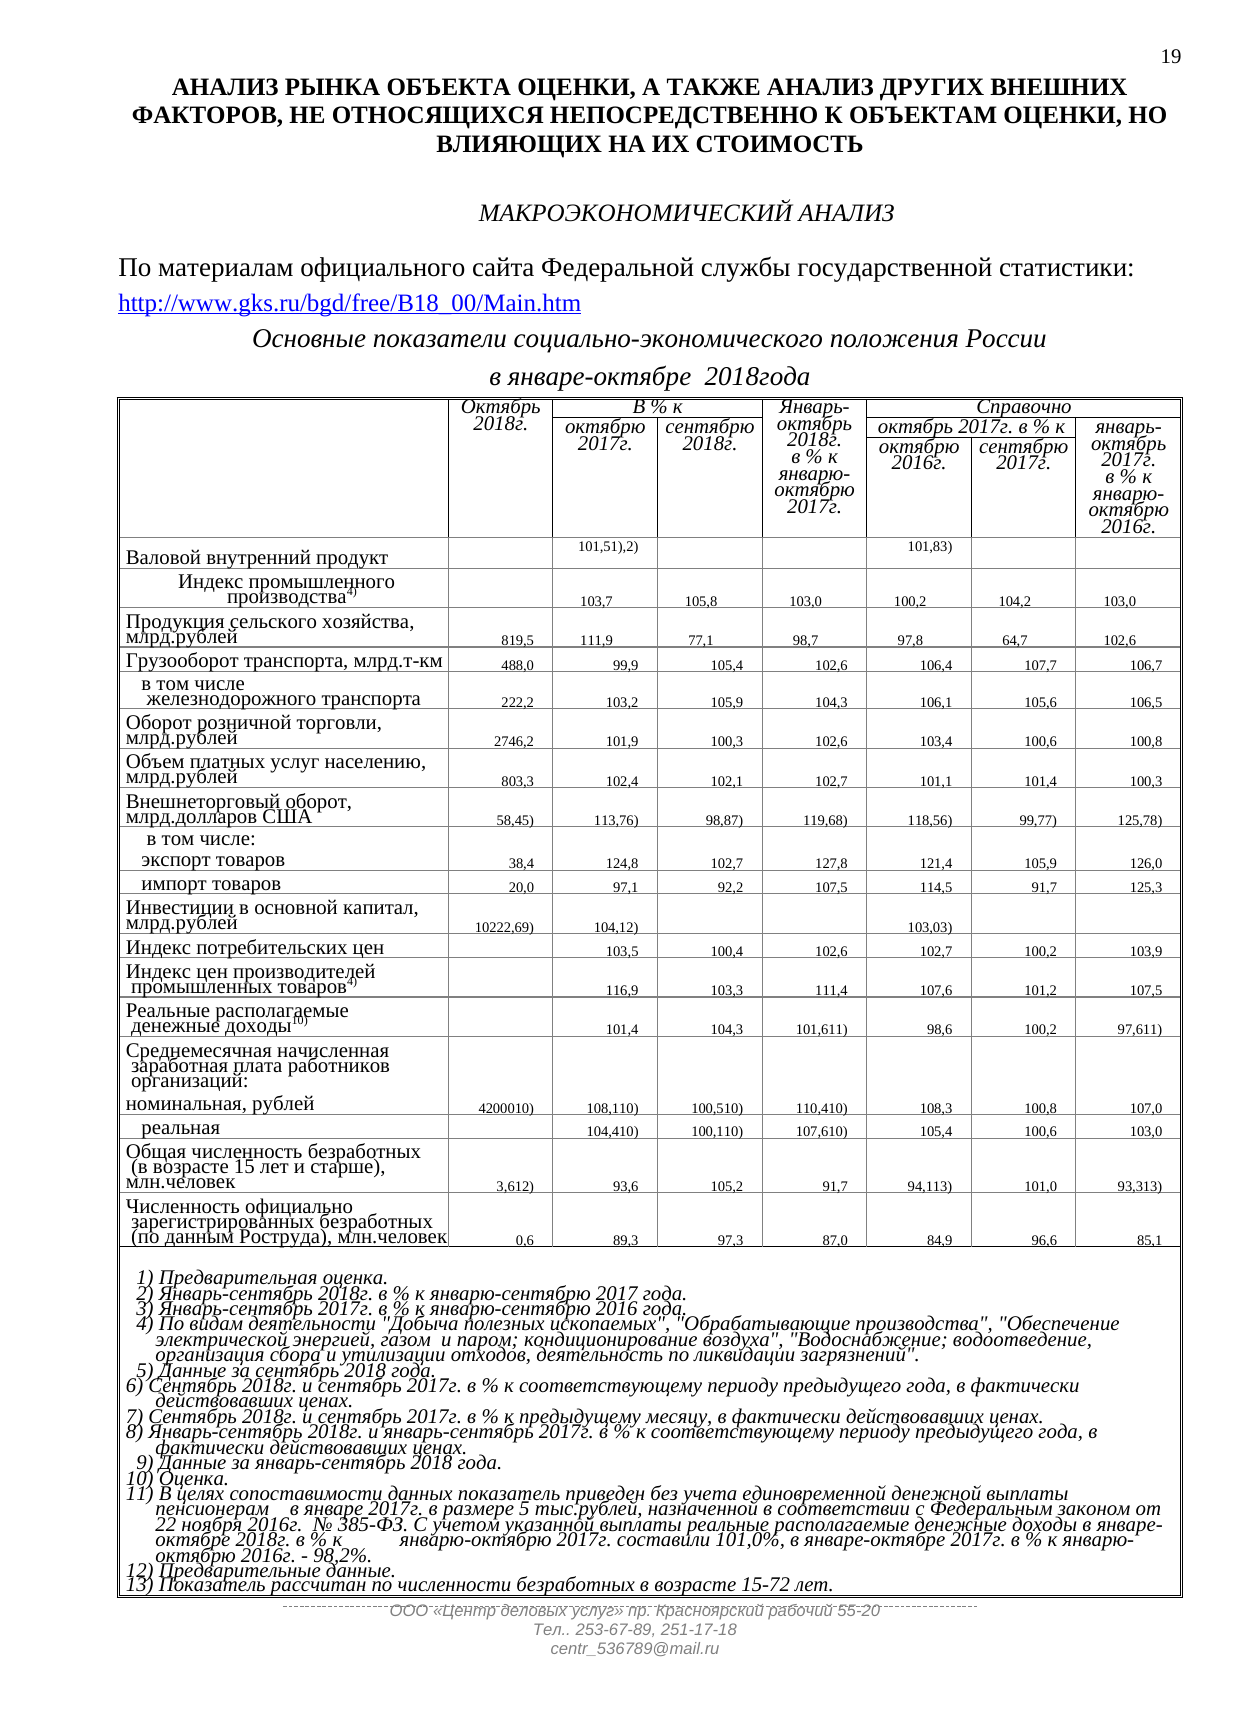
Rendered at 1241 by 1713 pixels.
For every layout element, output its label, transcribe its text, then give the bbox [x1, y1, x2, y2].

table_cell 107,6 [867, 958, 971, 996]
table_cell октябрю 2016г. [867, 438, 971, 537]
text в январе-октябре 2018года [118, 360, 1181, 391]
table_cell 4200010) [449, 1090, 552, 1114]
table_header В % к [553, 400, 762, 417]
table_header [120, 400, 448, 537]
table_cell [449, 1037, 552, 1090]
table_cell 119,68) [763, 788, 866, 826]
table_cell Численность официально зарегистрированных безработных (по данным Роструда), млн.человек [120, 1193, 448, 1246]
table_cell [553, 1037, 657, 1090]
table_cell Валовой внутренний продукт [120, 538, 448, 568]
table_cell Индекс промышленного производства4) [120, 569, 448, 607]
table_cell 108,3 [867, 1090, 971, 1114]
text Основные показатели социально-экономического положения России [118, 322, 1181, 353]
table_cell номинальная, рублей [120, 1090, 448, 1114]
table_cell 103,9 [1076, 934, 1180, 957]
table_cell 102,1 [658, 749, 762, 787]
table_cell 91,7 [972, 871, 1075, 893]
table_cell 85,1 [1076, 1193, 1180, 1246]
table_cell [867, 1037, 971, 1090]
table_cell 38,4 [449, 827, 552, 870]
text По материалам официального сайта Федеральной службы государственной статистики: http://www.gks.ru/bgd/free/B18_00/Main.htm [118, 251, 1181, 317]
table_header Январь- октябрь 2018г. в % к январю- октябрю 2017г. [763, 400, 866, 537]
table_cell [1076, 1037, 1180, 1090]
table_cell 819,5 [449, 608, 552, 646]
table_cell 111,9 [553, 608, 657, 646]
table_cell 101,51),2) [553, 538, 657, 568]
table_cell 125,78) [1076, 788, 1180, 826]
table_cell 100,2 [972, 998, 1075, 1036]
table_cell 488,0 [449, 648, 552, 671]
table_cell 107,5 [1076, 958, 1180, 996]
table_cell 91,7 [763, 1139, 866, 1192]
table_cell 101,0 [972, 1139, 1075, 1192]
table_cell 102,7 [658, 827, 762, 870]
table_cell [449, 998, 552, 1036]
table_cell 127,8 [763, 827, 866, 870]
table_cell октябрю 2017г. [553, 418, 657, 537]
table_cell 92,2 [658, 871, 762, 893]
table_cell 107,7 [972, 648, 1075, 671]
table_cell 113,76) [553, 788, 657, 826]
table_cell 103,2 [553, 672, 657, 708]
table_cell 105,9 [972, 827, 1075, 870]
table_cell 100,8 [1076, 709, 1180, 747]
table_cell 103,0 [1076, 1115, 1180, 1137]
table_header Справочно [867, 400, 1180, 417]
table_cell 121,4 [867, 827, 971, 870]
table_cell 97,3 [658, 1193, 762, 1246]
table_cell 105,9 [658, 672, 762, 708]
table_cell 107,5 [763, 871, 866, 893]
table_cell 77,1 [658, 608, 762, 646]
table_cell [449, 934, 552, 957]
table_cell 100,2 [972, 934, 1075, 957]
table_cell 100,2 [867, 569, 971, 607]
subtitle Макроэкономический анализ [192, 198, 1181, 227]
table_cell Общая численность безработных (в возрасте 15 лет и старше), млн.человек [120, 1139, 448, 1192]
table_cell 104,410) [553, 1115, 657, 1137]
table_cell 118,56) [867, 788, 971, 826]
table_cell реальная [120, 1115, 448, 1137]
table_cell 103,3 [658, 958, 762, 996]
table_cell 58,45) [449, 788, 552, 826]
table_cell 97,8 [867, 608, 971, 646]
table_cell импорт товаров [120, 871, 448, 893]
table_cell 104,3 [658, 998, 762, 1036]
table_cell 107,610) [763, 1115, 866, 1137]
table_cell 116,9 [553, 958, 657, 996]
table_cell 102,6 [763, 709, 866, 747]
table_cell 98,87) [658, 788, 762, 826]
table_cell 125,3 [1076, 871, 1180, 893]
table_cell 99,9 [553, 648, 657, 671]
table_cell 102,6 [763, 648, 866, 671]
table_cell Индекс цен производителей промышленных товаров4) [120, 958, 448, 996]
table_cell 1) Предварительная оценка. 2) Январь-сентябрь 2018г. в % к январю-сентябрю 2017 года. 3) Январь-сентябрь 2017г. в % к январю-сентябрю 2016 года. 4) По видам деятельности "Добыча полезных ископаемых", "Обрабатывающие производства", "Обеспечение электрической энергией, газом и паром; кондиционирование воздуха", "Водоснабжение; водоотведение, организация сбора и утилизации отходов, деятельность по ликвидации загрязнений". 5) Данные за сентябрь 2018 года. 6) Сентябрь 2018г. и сентябрь 2017г. в % к соответствующему периоду предыдущего года, в фактически действовавших ценах. 7) Сентябрь 2018г. и сентябрь 2017г. в % к предыдущему месяцу, в фактически действовавших ценах. 8) Январь-сентябрь 2018г. и январь-сентябрь 2017г. в % к соответствующему периоду предыдущего года, в фактически действовавших ценах. 9) Данные за январь-сентябрь 2018 года. 10) Оценка. 11) В целях сопоставимости данных показатель приведен без учета единовременной денежной выплаты пенсионерам в январе 2017г. в размере 5 тыс.рублей, назначенной в соответствии с Федеральным законом от 22 ноября 2016г. № 385-ФЗ. С учетом указанной выплаты реальные располагаемые денежные доходы в январе-октябре 2018г. в % к январю-октябрю 2017г. составили 101,0%, в январе-октябре 2017г. в % к январю-октябрю 2016г. - 98,2%. 12) Предварительные данные. 13) Показатель рассчитан по численности безработных в возрасте 15-72 лет. [120, 1247, 1180, 1595]
table_cell [449, 569, 552, 607]
table_cell [449, 958, 552, 996]
table_cell сентябрю 2017г. [972, 438, 1075, 537]
table_cell 104,12) [553, 894, 657, 933]
table_cell 110,410) [763, 1090, 866, 1114]
table_cell Объем платных услуг населению, млрд.рублей [120, 749, 448, 787]
table_cell 114,5 [867, 871, 971, 893]
table_cell [658, 1037, 762, 1090]
table_cell 102,6 [763, 934, 866, 957]
table_cell [449, 1115, 552, 1137]
table_cell 99,77) [972, 788, 1075, 826]
table_cell 102,4 [553, 749, 657, 787]
table_cell сентябрю 2018г. [658, 418, 762, 537]
table_cell 101,1 [867, 749, 971, 787]
table_cell 100,110) [658, 1115, 762, 1137]
table_cell Грузооборот транспорта, млрд.т-км [120, 648, 448, 671]
table_cell 108,110) [553, 1090, 657, 1114]
table_cell 84,9 [867, 1193, 971, 1246]
table_cell 111,4 [763, 958, 866, 996]
table_cell [1076, 894, 1180, 933]
table_cell 89,3 [553, 1193, 657, 1246]
table_cell [658, 538, 762, 568]
table_cell в том числе железнодорожного транспорта [120, 672, 448, 708]
table_cell 106,5 [1076, 672, 1180, 708]
table_cell Внешнеторговый оборот, млрд.долларов США [120, 788, 448, 826]
table_cell 0,6 [449, 1193, 552, 1246]
table_cell Реальные располагаемые денежные доходы10) [120, 998, 448, 1036]
table_cell 124,8 [553, 827, 657, 870]
table_cell 106,7 [1076, 648, 1180, 671]
table_cell 101,83) [867, 538, 971, 568]
table_cell 100,3 [1076, 749, 1180, 787]
table_cell 103,0 [1076, 569, 1180, 607]
table_cell 101,2 [972, 958, 1075, 996]
table_cell 102,6 [1076, 608, 1180, 646]
table_cell 107,0 [1076, 1090, 1180, 1114]
table_cell 100,3 [658, 709, 762, 747]
table_cell 126,0 [1076, 827, 1180, 870]
table_cell [763, 894, 866, 933]
table_cell 103,7 [553, 569, 657, 607]
table_cell [658, 894, 762, 933]
table_cell [972, 1037, 1075, 1090]
table_cell октябрь 2017г. в % к [867, 418, 1075, 437]
table_cell Инвестиции в основной капитал, млрд.рублей [120, 894, 448, 933]
table_cell Индекс потребительских цен [120, 934, 448, 957]
table_cell 100,6 [972, 709, 1075, 747]
table_cell 104,3 [763, 672, 866, 708]
table_cell 100,6 [972, 1115, 1075, 1137]
table_cell январь- октябрь 2017г. в % к январю- октябрю 2016г. [1076, 418, 1180, 537]
table_cell в том числе: экспорт товаров [120, 827, 448, 870]
table_cell 96,6 [972, 1193, 1075, 1246]
table_cell 105,4 [867, 1115, 971, 1137]
table_cell 93,313) [1076, 1139, 1180, 1192]
table_cell 98,6 [867, 998, 971, 1036]
table_cell 105,8 [658, 569, 762, 607]
table_cell 106,4 [867, 648, 971, 671]
table_cell 103,5 [553, 934, 657, 957]
table_cell 105,4 [658, 648, 762, 671]
table_cell 102,7 [867, 934, 971, 957]
table_cell 103,0 [763, 569, 866, 607]
table_cell 2746,2 [449, 709, 552, 747]
table_cell [449, 538, 552, 568]
table_cell 10222,69) [449, 894, 552, 933]
subtitle Анализ рынка объекта оценки, а также анализ других внешних факторов, не относящихся непосредственно к объектам оценки, но влияющих на их стоимость [121, 72, 1178, 158]
table_cell Среднемесячная начисленная заработная плата работников организаций: [120, 1037, 448, 1090]
table_cell 94,113) [867, 1139, 971, 1192]
table_cell 105,2 [658, 1139, 762, 1192]
table_cell 3,612) [449, 1139, 552, 1192]
table_cell [1076, 538, 1180, 568]
table_cell 803,3 [449, 749, 552, 787]
table_cell 103,4 [867, 709, 971, 747]
table_cell 101,611) [763, 998, 866, 1036]
table_cell 222,2 [449, 672, 552, 708]
table_cell Оборот розничной торговли, млрд.рублей [120, 709, 448, 747]
table_cell 100,510) [658, 1090, 762, 1114]
table_cell 105,6 [972, 672, 1075, 708]
table_cell 87,0 [763, 1193, 866, 1246]
table_cell 106,1 [867, 672, 971, 708]
table_cell 97,611) [1076, 998, 1180, 1036]
table_cell Продукция сельского хозяйства, млрд.рублей [120, 608, 448, 646]
table_cell 102,7 [763, 749, 866, 787]
table_cell 104,2 [972, 569, 1075, 607]
table_cell 93,6 [553, 1139, 657, 1192]
table_cell 101,4 [553, 998, 657, 1036]
table_cell [763, 538, 866, 568]
table_cell [972, 538, 1075, 568]
table_cell 64,7 [972, 608, 1075, 646]
table_cell 100,8 [972, 1090, 1075, 1114]
table_cell 103,03) [867, 894, 971, 933]
table_cell 20,0 [449, 871, 552, 893]
table_cell 98,7 [763, 608, 866, 646]
table_cell [763, 1037, 866, 1090]
table_header Октябрь 2018г. [449, 400, 552, 537]
table_cell 97,1 [553, 871, 657, 893]
table_cell 100,4 [658, 934, 762, 957]
table_cell 101,9 [553, 709, 657, 747]
table_cell [972, 894, 1075, 933]
table_cell 101,4 [972, 749, 1075, 787]
